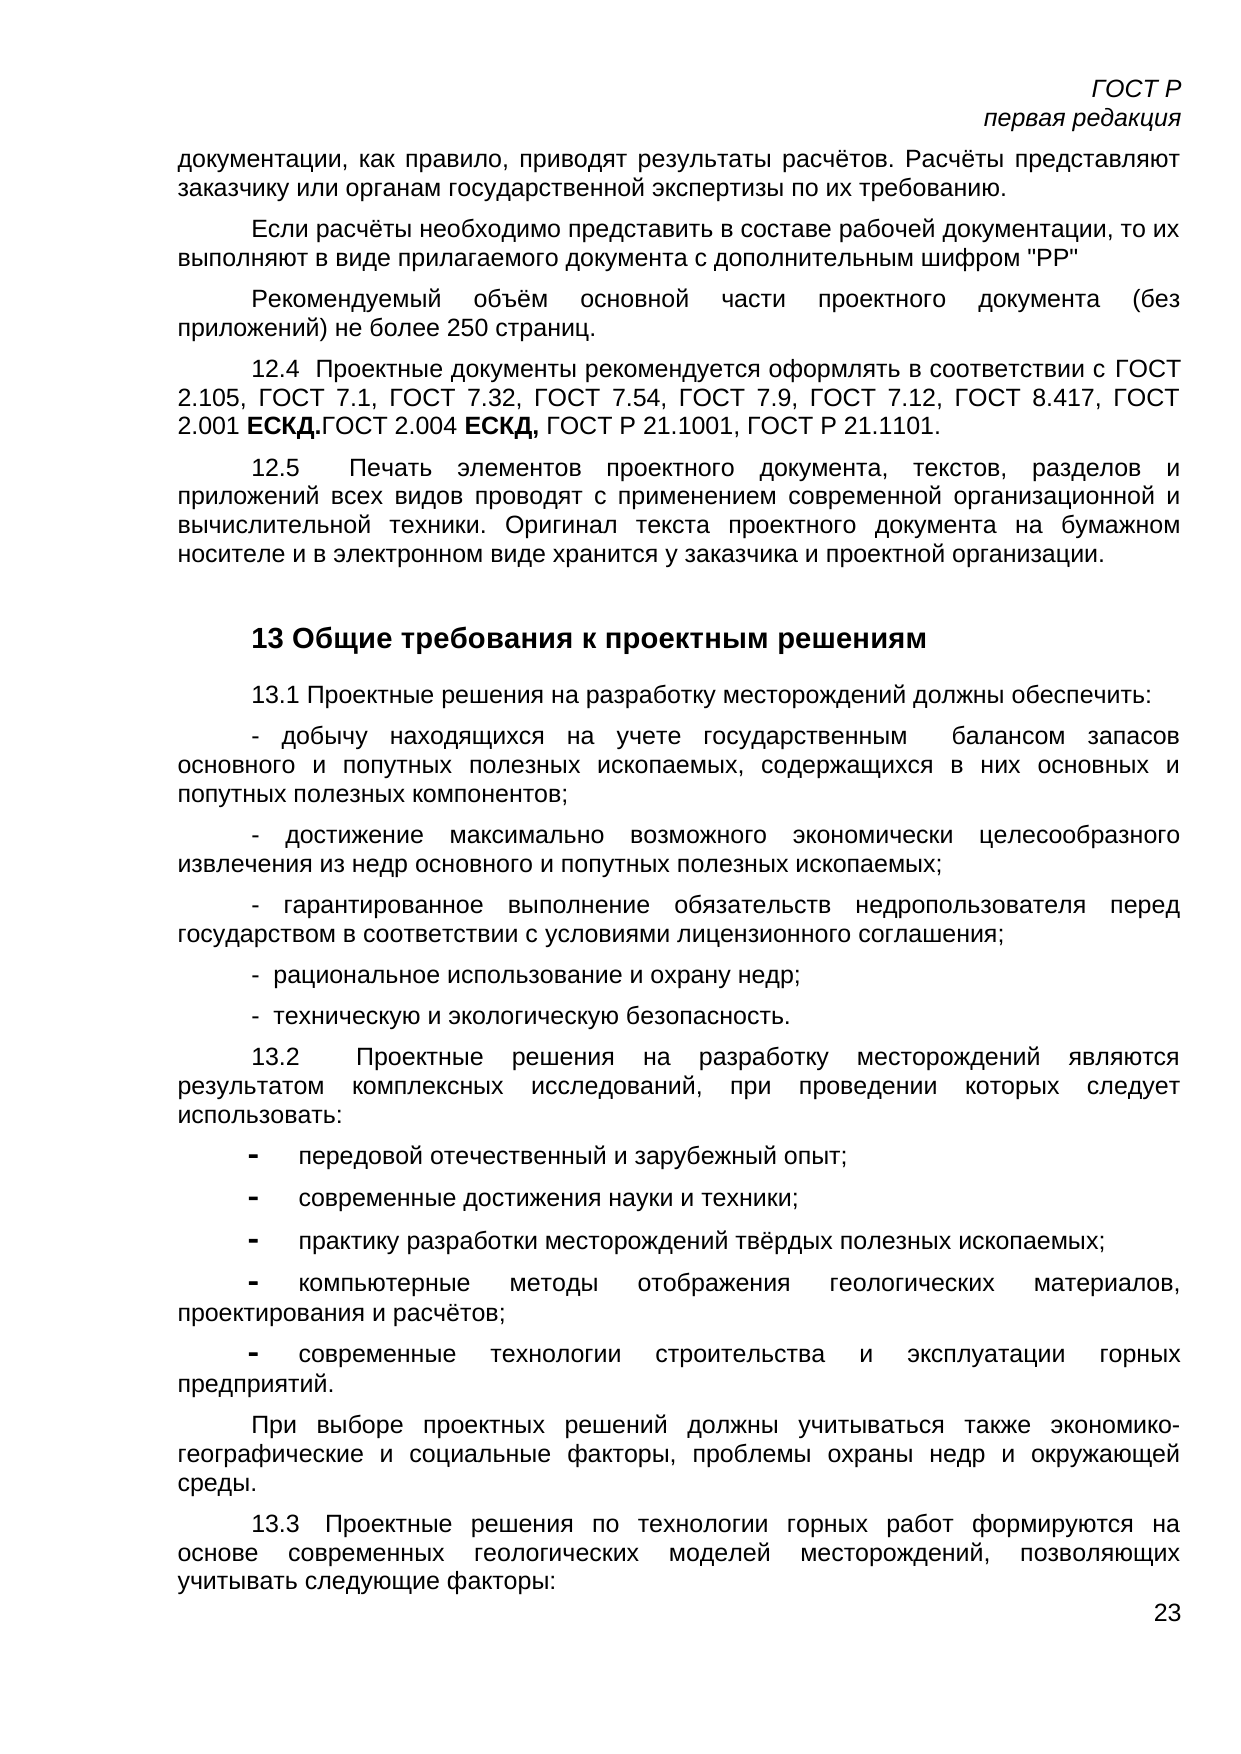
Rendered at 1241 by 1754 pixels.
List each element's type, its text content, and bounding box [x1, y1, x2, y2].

text - гарантированное выполнение обязательств недропользователя перед государством в соответствии с условиями лицензионного соглашения; [177, 890, 1181, 947]
text Если расчёты необходимо представить в составе рабочей документации, то их выполняют в виде прилагаемого документа с дополнительным шифром "РР" [177, 214, 1181, 271]
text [177, 144, 1181, 201]
text - рациональное использование и охрану недр; [177, 960, 1181, 989]
text 12.5 Печать элементов проектного документа, текстов, разделов и приложений всех видов проводят с применением современной организационной и вычислительной техники. Оригинал текста проектного документа на бумажном носителе и в электронном виде хранится у заказчика и проектной организации. [177, 453, 1181, 568]
text - техническую и экологическую безопасность. [177, 1001, 1181, 1030]
text 12.4 Проектные документы рекомендуется оформлять в соответствии с ГОСТ 2.105, ГОСТ 7.1, ГОСТ 7.32, ГОСТ 7.54, ГОСТ 7.9, ГОСТ 7.12, ГОСТ 8.417, ГОСТ 2.001 ЕСКД.ГОСТ 2.004 ЕСКД, ГОСТ Р 21.1001, ГОСТ Р 21.1101. [177, 354, 1181, 440]
text При выборе проектных решений должны учитываться также экономико-географические и социальные факторы, проблемы охраны недр и окружающей среды. [177, 1410, 1181, 1496]
list компьютерные методы отображения геологических материалов, проектирования и расчётов; [177, 1268, 1181, 1327]
text 13.2 Проектные решения на разработку месторождений являются результатом комплексных исследований, при проведении которых следует использовать: [177, 1042, 1181, 1129]
text - добычу находящихся на учете государственным балансом запасов основного и попутных полезных ископаемых, содержащихся в них основных и попутных полезных компонентов; [177, 721, 1181, 807]
text Рекомендуемый объём основной части проектного документа (без приложений) не более 250 страниц. [177, 284, 1181, 341]
text 13.3 Проектные решения по технологии горных работ формируются на основе современных геологических моделей месторождений, позволяющих учитывать следующие факторы: [177, 1509, 1181, 1595]
text - достижение максимально возможного экономически целесообразного извлечения из недр основного и попутных полезных ископаемых; [177, 820, 1181, 877]
subtitle 13 Общие требования к проектным решениям [177, 621, 1181, 655]
list практику разработки месторождений твёрдых полезных ископаемых; [177, 1226, 1181, 1256]
list современные технологии строительства и эксплуатации горных предприятий. [177, 1339, 1181, 1398]
text 13.1 Проектные решения на разработку месторождений должны обеспечить: [177, 680, 1181, 709]
list современные достижения науки и техники; [177, 1183, 1181, 1213]
list передовой отечественный и зарубежный опыт; [177, 1141, 1181, 1171]
